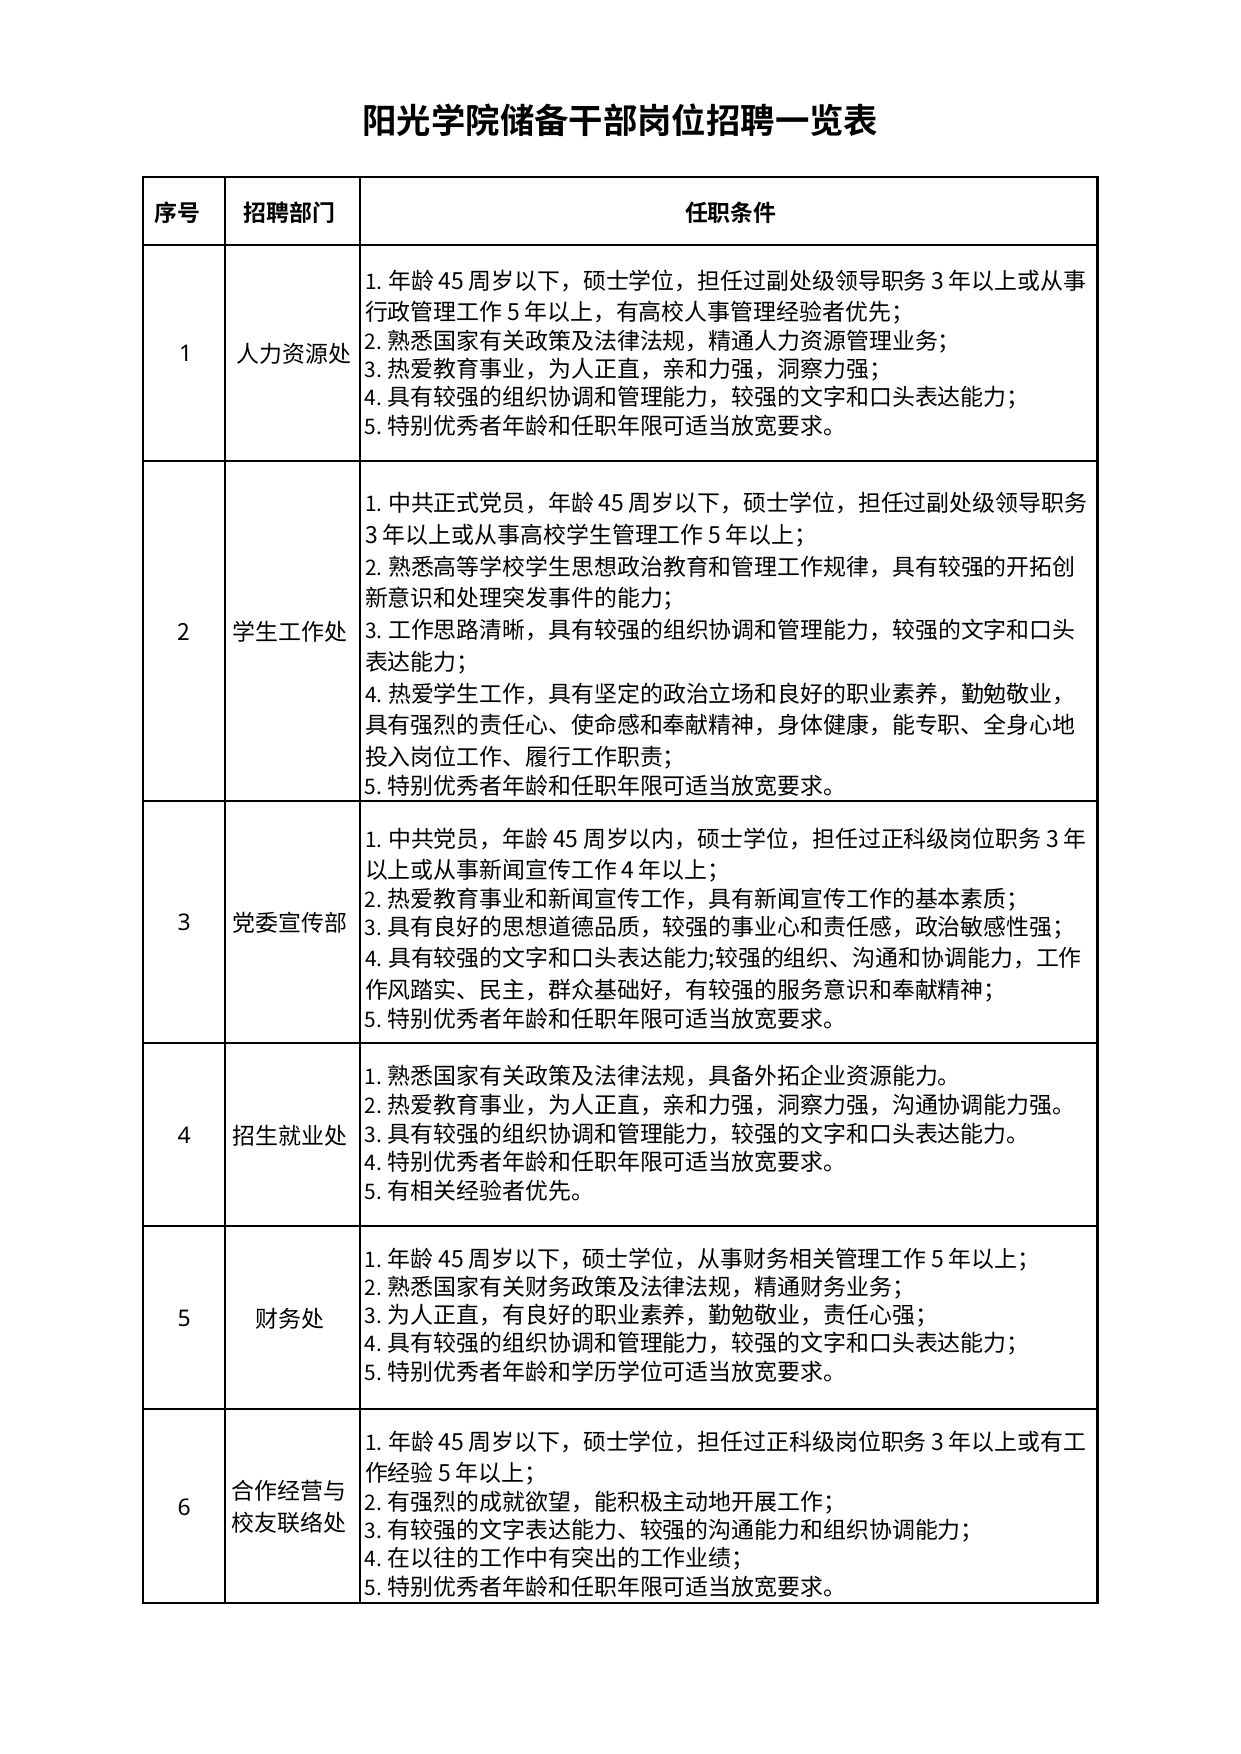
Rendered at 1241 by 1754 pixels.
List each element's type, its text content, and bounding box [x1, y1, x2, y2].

table_cell 招生就业处 [226, 1044, 359, 1225]
table_cell 3 [144, 802, 224, 1042]
table_cell 6 [144, 1410, 224, 1602]
table_header 序号 [144, 178, 224, 244]
table_cell 年龄45周岁以下，硕士学位，担任过正科级岗位职务3年以上或有工作经验5年以上； 有强烈的成就欲望，能积极主动地开展工作； 有较强的文字表达能力、较强的沟通能力和组织协调能力； 在以往的工作中有突出的工作业绩； 特别优秀者年龄和任职年限可适当放宽要求。 [361, 1410, 1096, 1602]
table_cell 财务处 [226, 1227, 359, 1408]
table_cell 党委宣传部 [226, 802, 359, 1042]
table_cell 1 [144, 246, 224, 459]
table_cell 熟悉国家有关政策及法律法规，具备外拓企业资源能力。 热爱教育事业，为人正直，亲和力强，洞察力强，沟通协调能力强。 具有较强的组织协调和管理能力，较强的文字和口头表达能力。 特别优秀者年龄和任职年限可适当放宽要求。 有相关经验者优先。 [361, 1044, 1096, 1225]
table_cell 学生工作处 [226, 462, 359, 800]
table_cell 合作经营与校友联络处 [226, 1410, 359, 1602]
table_cell 中共党员，年龄45周岁以内，硕士学位，担任过正科级岗位职务3年以上或从事新闻宣传工作4年以上； 热爱教育事业和新闻宣传工作，具有新闻宣传工作的基本素质； 具有良好的思想道德品质，较强的事业心和责任感，政治敏感性强； 具有较强的文字和口头表达能力;较强的组织、沟通和协调能力，工作作风踏实、民主，群众基础好，有较强的服务意识和奉献精神； 特别优秀者年龄和任职年限可适当放宽要求。 [361, 802, 1096, 1042]
table_cell 5 [144, 1227, 224, 1408]
table_header 招聘部门 [226, 178, 359, 244]
table_cell 年龄45周岁以下，硕士学位，担任过副处级领导职务3年以上或从事行政管理工作5年以上，有高校人事管理经验者优先； 熟悉国家有关政策及法律法规，精通人力资源管理业务； 热爱教育事业，为人正直，亲和力强，洞察力强； 具有较强的组织协调和管理能力，较强的文字和口头表达能力； 特别优秀者年龄和任职年限可适当放宽要求。 [361, 246, 1096, 459]
table_cell 年龄45周岁以下，硕士学位，从事财务相关管理工作5年以上； 熟悉国家有关财务政策及法律法规，精通财务业务； 为人正直，有良好的职业素养，勤勉敬业，责任心强； 具有较强的组织协调和管理能力，较强的文字和口头表达能力； 特别优秀者年龄和学历学位可适当放宽要求。 [361, 1227, 1096, 1408]
table_cell 人力资源处 [226, 246, 359, 459]
table_cell 2 [144, 462, 224, 800]
table_cell 中共正式党员，年龄45周岁以下，硕士学位，担任过副处级领导职务3 年以上或从事高校学生管理工作5年以上； 熟悉高等学校学生思想政治教育和管理工作规律，具有较强的开拓创新意识和处理突发事件的能力； 工作思路清晰，具有较强的组织协调和管理能力，较强的文字和口头表达能力； 热爱学生工作，具有坚定的政治立场和良好的职业素养，勤勉敬业， 具有强烈的责任心、使命感和奉献精神，身体健康，能专职、全身心地投入岗位工作、履行工作职责； 特别优秀者年龄和任职年限可适当放宽要求。 [361, 462, 1096, 800]
table_cell 4 [144, 1044, 224, 1225]
text 阳光学院储备干部岗位招聘一览表 [48, 94, 1192, 143]
table_header 任职条件 [361, 178, 1096, 244]
